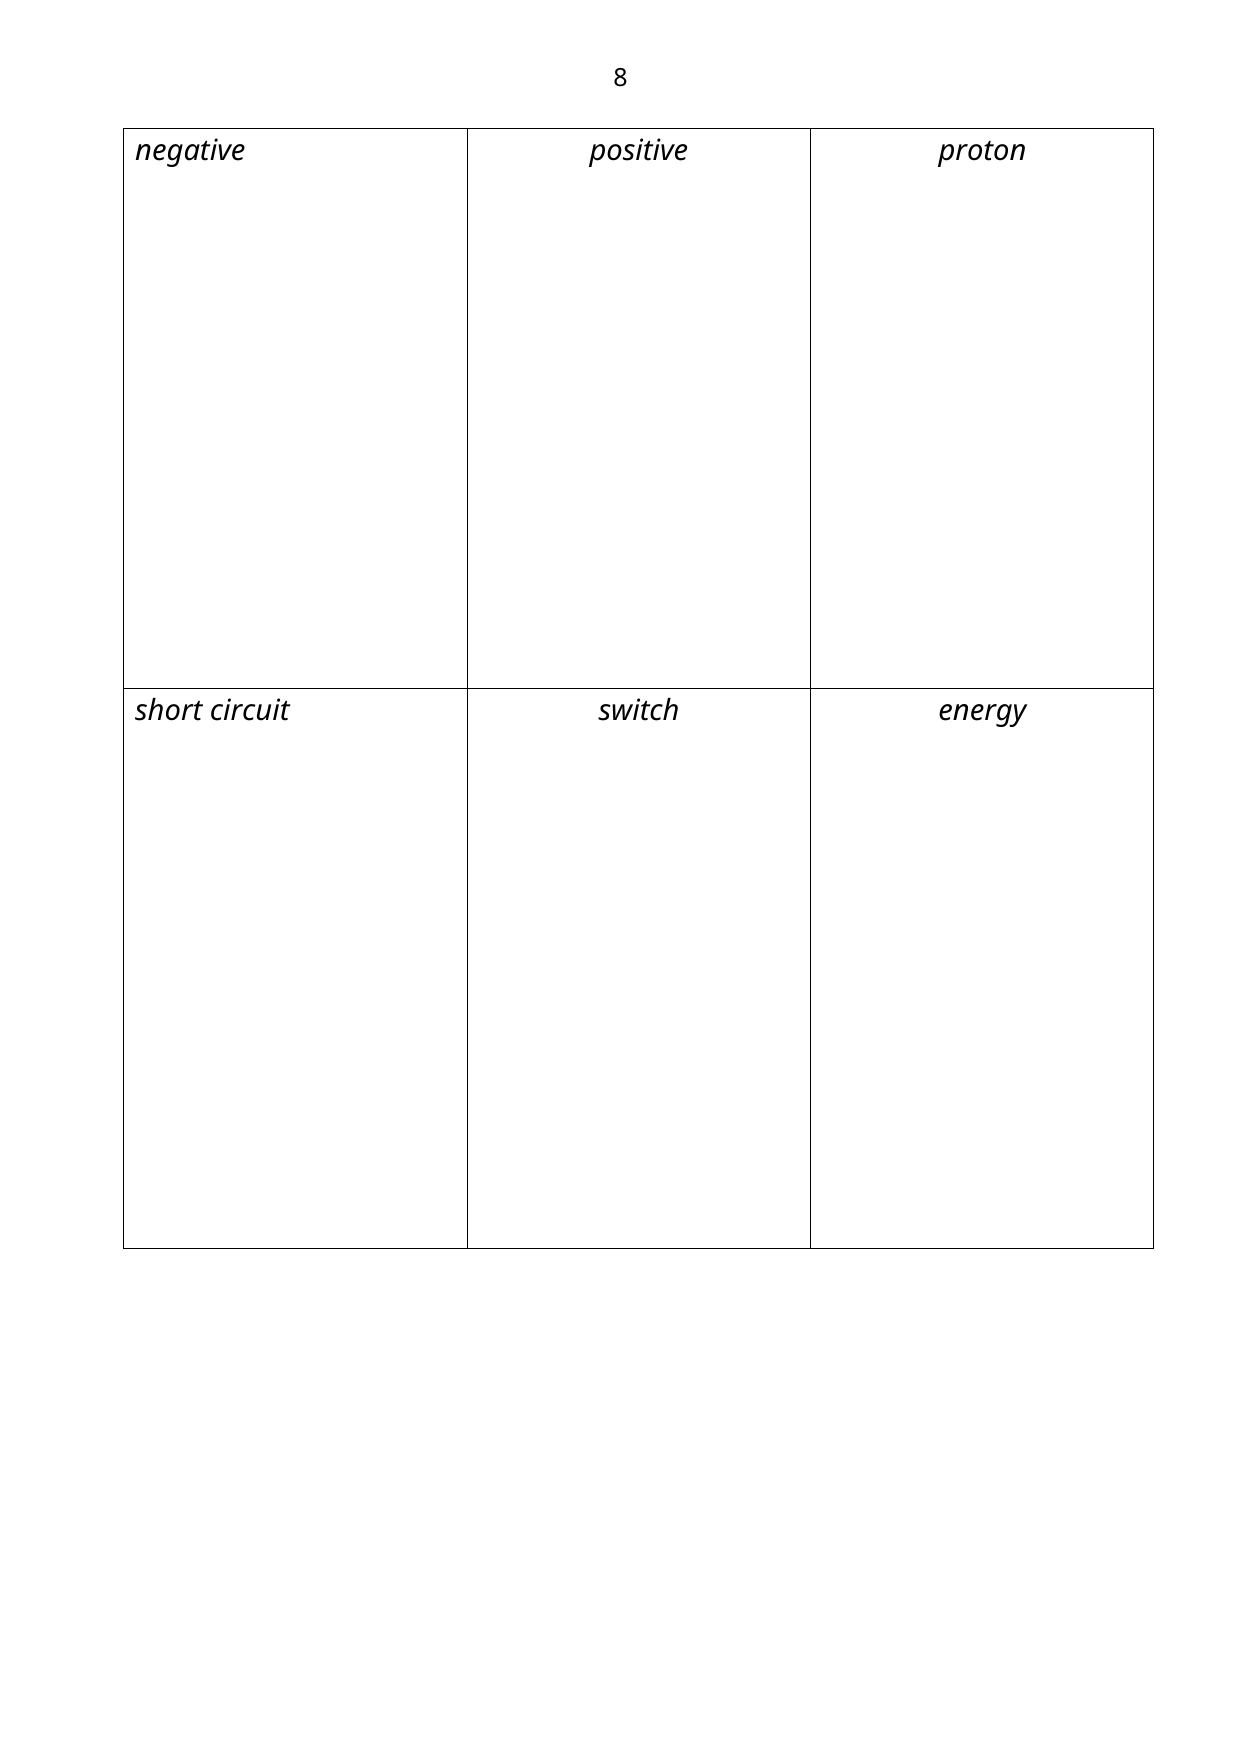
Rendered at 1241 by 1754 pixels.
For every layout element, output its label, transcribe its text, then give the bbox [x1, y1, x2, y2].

table_header proton [811, 129, 1153, 688]
table_header positive [468, 129, 810, 688]
table_cell energy [811, 689, 1153, 1248]
table_cell short circuit [124, 689, 467, 1248]
table_header negative [124, 129, 467, 688]
table_cell switch [468, 689, 810, 1248]
